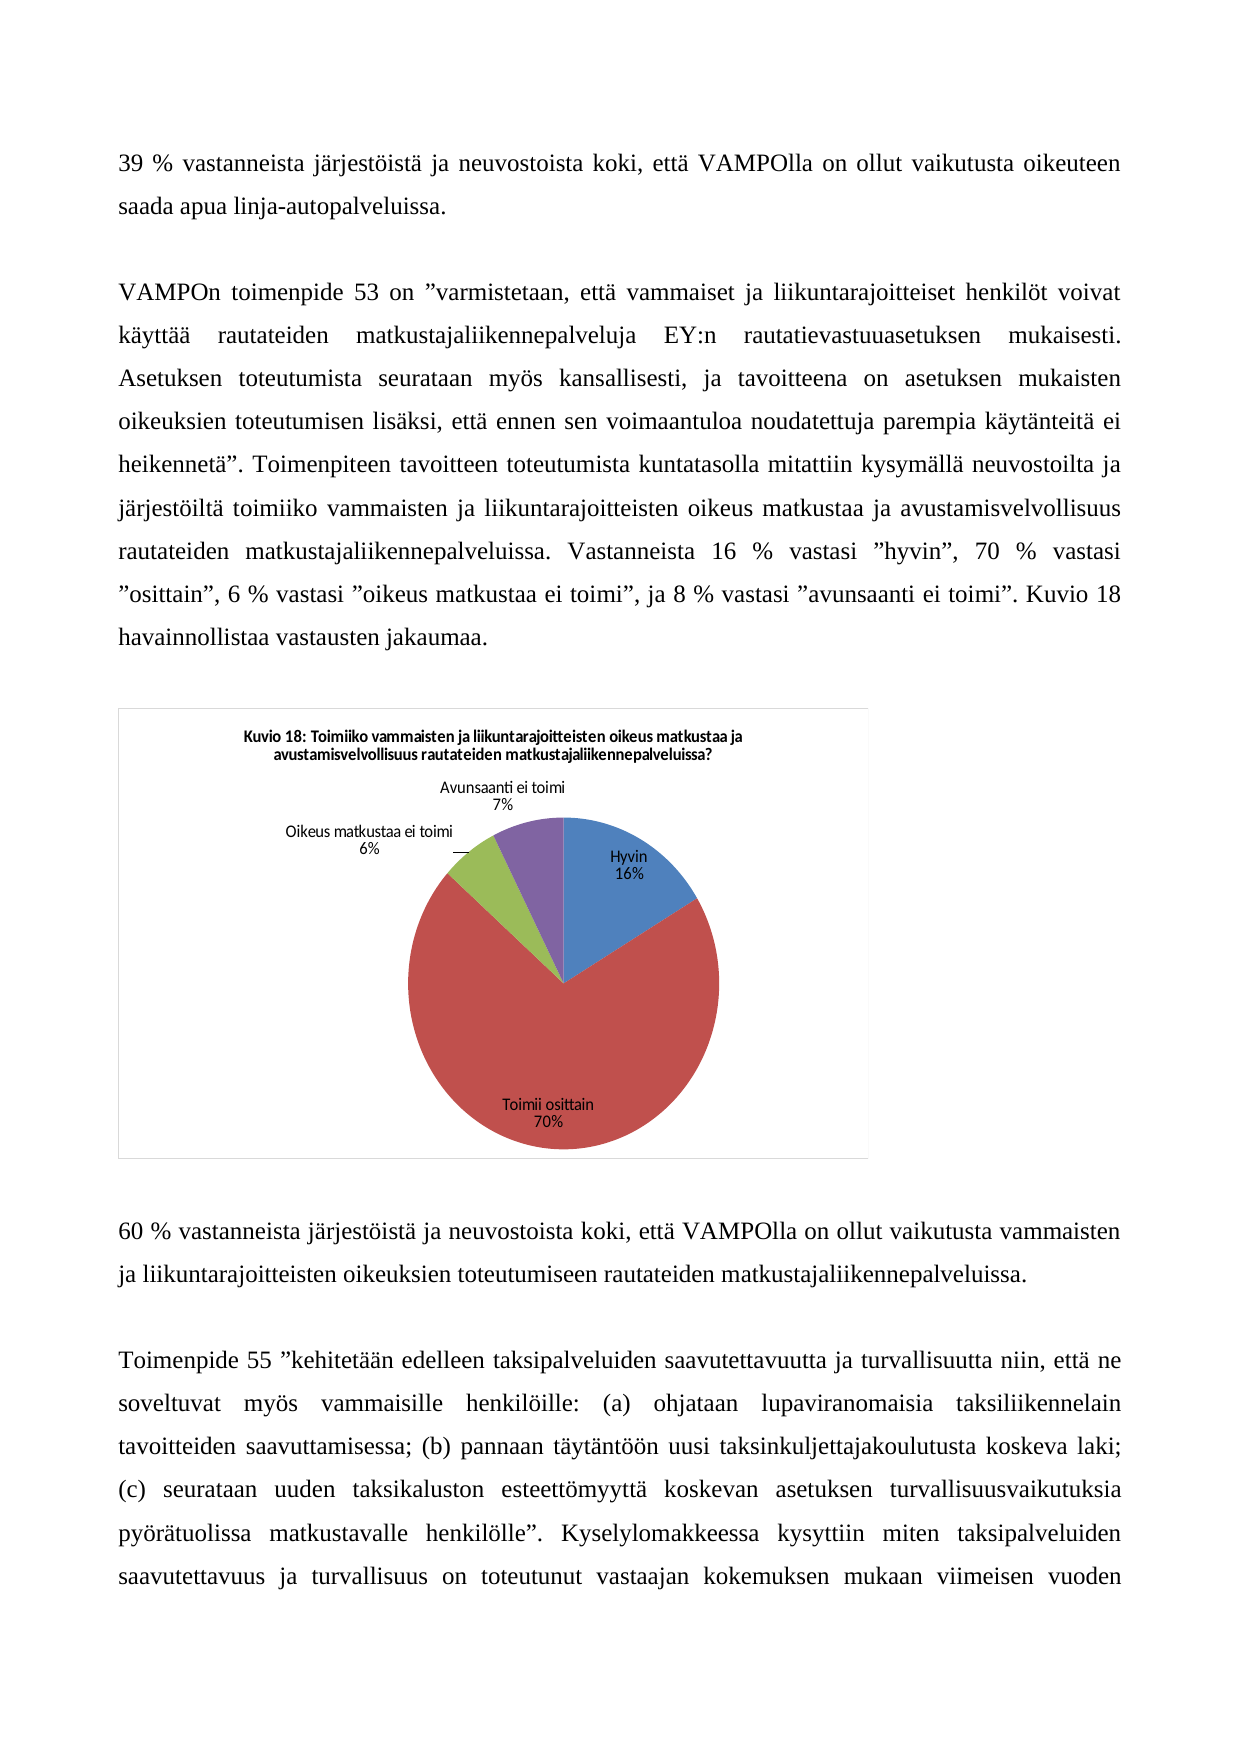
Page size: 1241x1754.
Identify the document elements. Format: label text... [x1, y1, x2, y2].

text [118, 1345, 1122, 1589]
text 39 % vastanneista järjestöistä ja neuvostoista koki, että VAMPOlla on ollut vaikutusta oikeuteen saada apua linja-autopalveluissa. [118, 148, 1122, 219]
text 60 % vastanneista järjestöistä ja neuvostoista koki, että VAMPOlla on ollut vaikutusta vammaisten ja liikuntarajoitteisten oikeuksien toteutumiseen rautateiden matkustajaliikennepalveluissa. [118, 1216, 1122, 1288]
text VAMPOn toimenpide 53 on ”varmistetaan, että vammaiset ja liikuntarajoitteiset henkilöt voivat käyttää rautateiden matkustajaliikennepalveluja EY:n rautatievastuuasetuksen mukaisesti. Asetuksen toteutumista seurataan myös kansallisesti, ja tavoitteena on asetuksen mukaisten oikeuksien toteutumisen lisäksi, että ennen sen voimaantuloa noudatettuja parempia käytänteitä ei heikennetä”. Toimenpiteen tavoitteen toteutumista kuntatasolla mitattiin kysymällä neuvostoilta ja järjestöiltä toimiiko vammaisten ja liikuntarajoitteisten oikeus matkustaa ja avustamisvelvollisuus rautateiden matkustajaliikennepalveluissa. Vastanneista 16 % vastasi ”hyvin”, 70 % vastasi ”osittain”, 6 % vastasi ”oikeus matkustaa ei toimi”, ja 8 % vastasi ”avunsaanti ei toimi”. Kuvio 18 havainnollistaa vastausten jakaumaa. [118, 277, 1122, 651]
